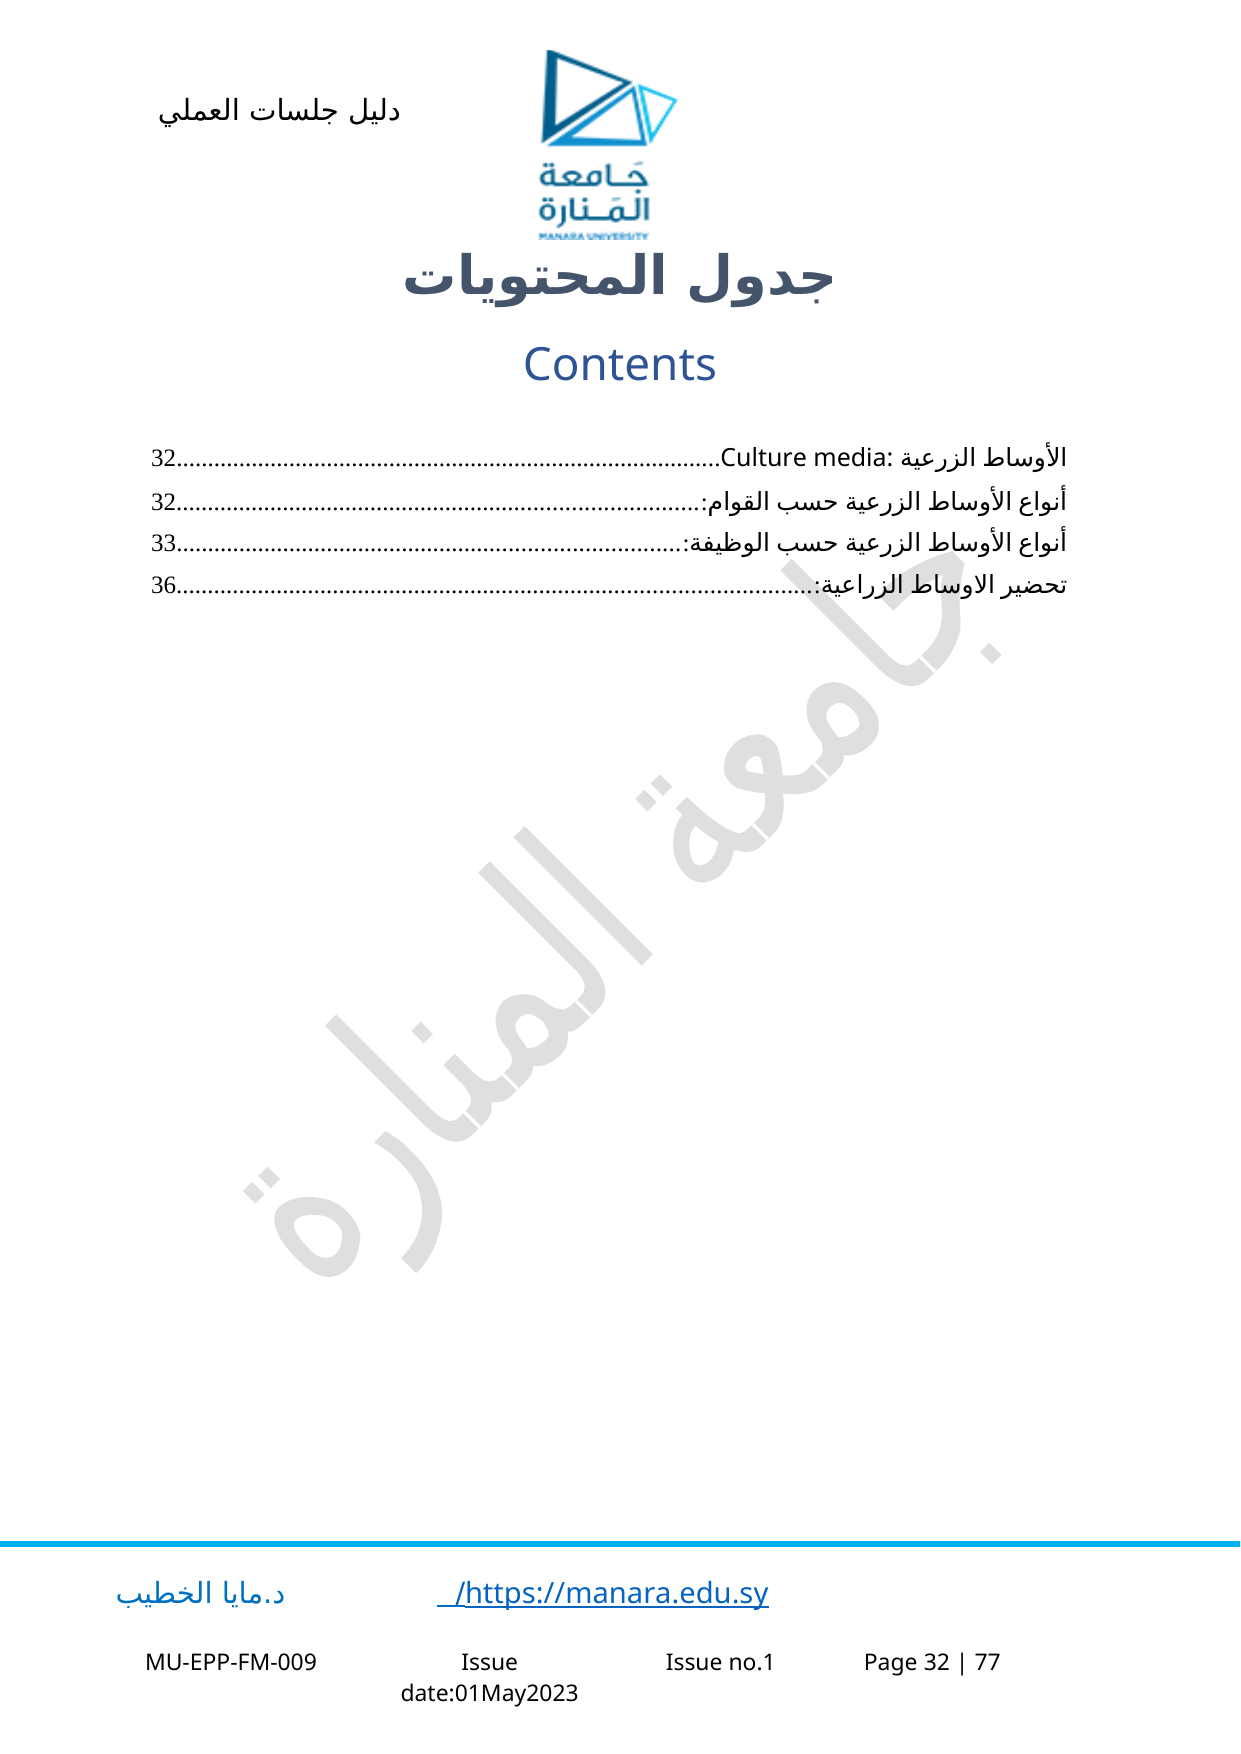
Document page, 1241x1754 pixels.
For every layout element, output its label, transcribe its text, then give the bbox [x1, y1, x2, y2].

picture [536, 50, 683, 240]
title جدول المحتويات [150, 244, 1090, 307]
